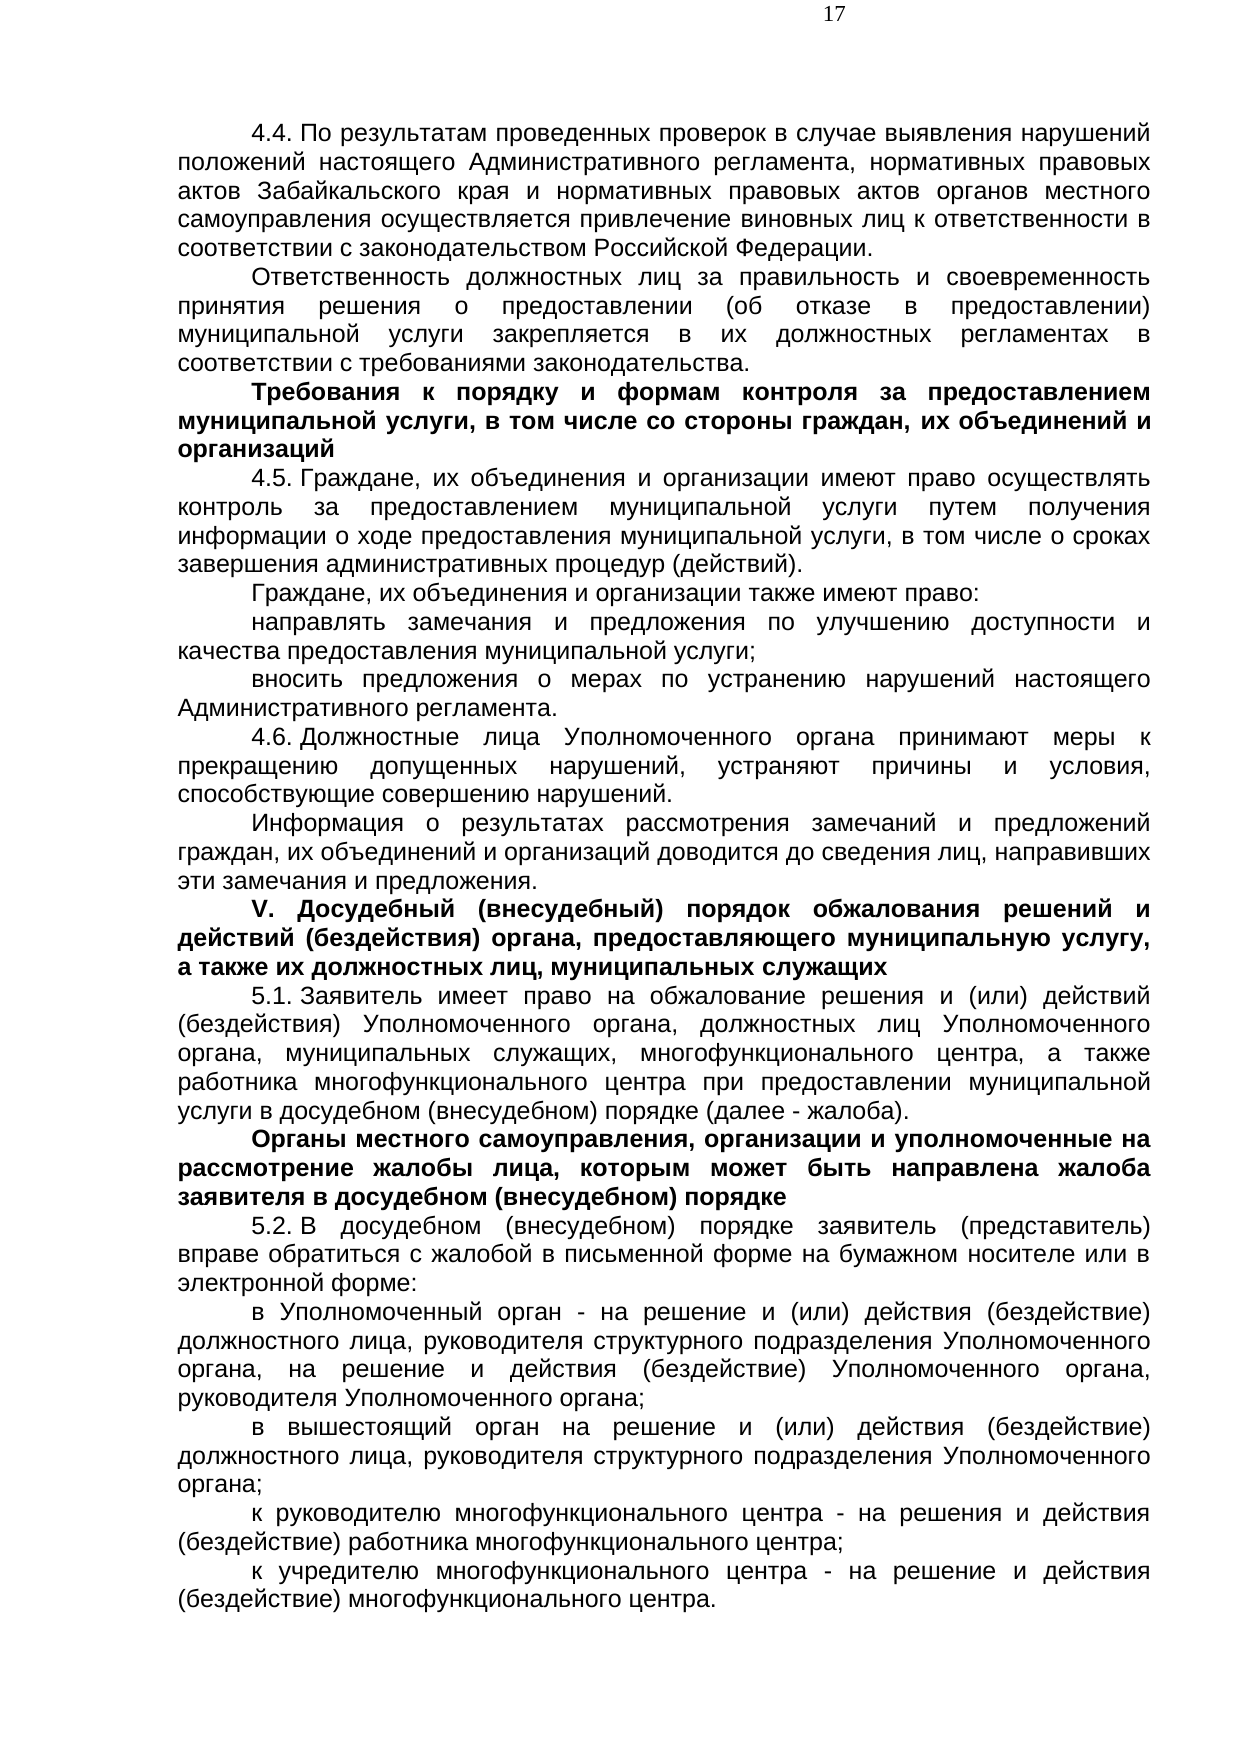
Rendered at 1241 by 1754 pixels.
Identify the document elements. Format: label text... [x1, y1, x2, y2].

text Ответственность должностных лиц за правильность и своевременность принятия решения о предоставлении (об отказе в предоставлении) муниципальной услуги закрепляется в их должностных регламентах в соответствии с требованиями законодательства. [177, 262, 1152, 377]
text к руководителю многофункционального центра - на решения и действия (бездействие) работника многофункционального центра; [177, 1498, 1152, 1556]
text в Уполномоченный орган - на решение и (или) действия (бездействие) должностного лица, руководителя структурного подразделения Уполномоченного органа, на решение и действия (бездействие) Уполномоченного органа, руководителя Уполномоченного органа; [177, 1297, 1152, 1412]
text V. Досудебный (внесудебный) порядок обжалования решений и действий (бездействия) органа, предоставляющего муниципальную услугу, а также их должностных лиц, муниципальных служащих [177, 894, 1152, 981]
text 4.4. По результатам проведенных проверок в случае выявления нарушений положений настоящего Административного регламента, нормативных правовых актов Забайкальского края и нормативных правовых актов органов местного самоуправления осуществляется привлечение виновных лиц к ответственности в соответствии с законодательством Российской Федерации. [177, 118, 1152, 262]
text Граждане, их объединения и организации также имеют право: [177, 578, 1152, 607]
text Требования к порядку и формам контроля за предоставлением муниципальной услуги, в том числе со стороны граждан, их объединений и организаций [177, 377, 1152, 463]
text Информация о результатах рассмотрения замечаний и предложений граждан, их объединений и организаций доводится до сведения лиц, направивших эти замечания и предложения. [177, 808, 1152, 894]
text к учредителю многофункционального центра - на решение и действия (бездействие) многофункционального центра. [177, 1556, 1152, 1613]
text Органы местного самоуправления, организации и уполномоченные на рассмотрение жалобы лица, которым может быть направлена жалоба заявителя в досудебном (внесудебном) порядке [177, 1124, 1152, 1211]
text 4.5. Граждане, их объединения и организации имеют право осуществлять контроль за предоставлением муниципальной услуги путем получения информации о ходе предоставления муниципальной услуги, в том числе о сроках завершения административных процедур (действий). [177, 463, 1152, 578]
text 5.1. Заявитель имеет право на обжалование решения и (или) действий (бездействия) Уполномоченного органа, должностных лиц Уполномоченного органа, муниципальных служащих, многофункционального центра, а также работника многофункционального центра при предоставлении муниципальной услуги в досудебном (внесудебном) порядке (далее - жалоба). [177, 981, 1152, 1124]
text направлять замечания и предложения по улучшению доступности и качества предоставления муниципальной услуги; [177, 607, 1152, 664]
text 5.2. В досудебном (внесудебном) порядке заявитель (представитель) вправе обратиться с жалобой в письменной форме на бумажном носителе или в электронной форме: [177, 1211, 1152, 1297]
text вносить предложения о мерах по устранению нарушений настоящего Административного регламента. [177, 664, 1152, 722]
text 4.6. Должностные лица Уполномоченного органа принимают меры к прекращению допущенных нарушений, устраняют причины и условия, способствующие совершению нарушений. [177, 722, 1152, 808]
text в вышестоящий орган на решение и (или) действия (бездействие) должностного лица, руководителя структурного подразделения Уполномоченного органа; [177, 1412, 1152, 1498]
